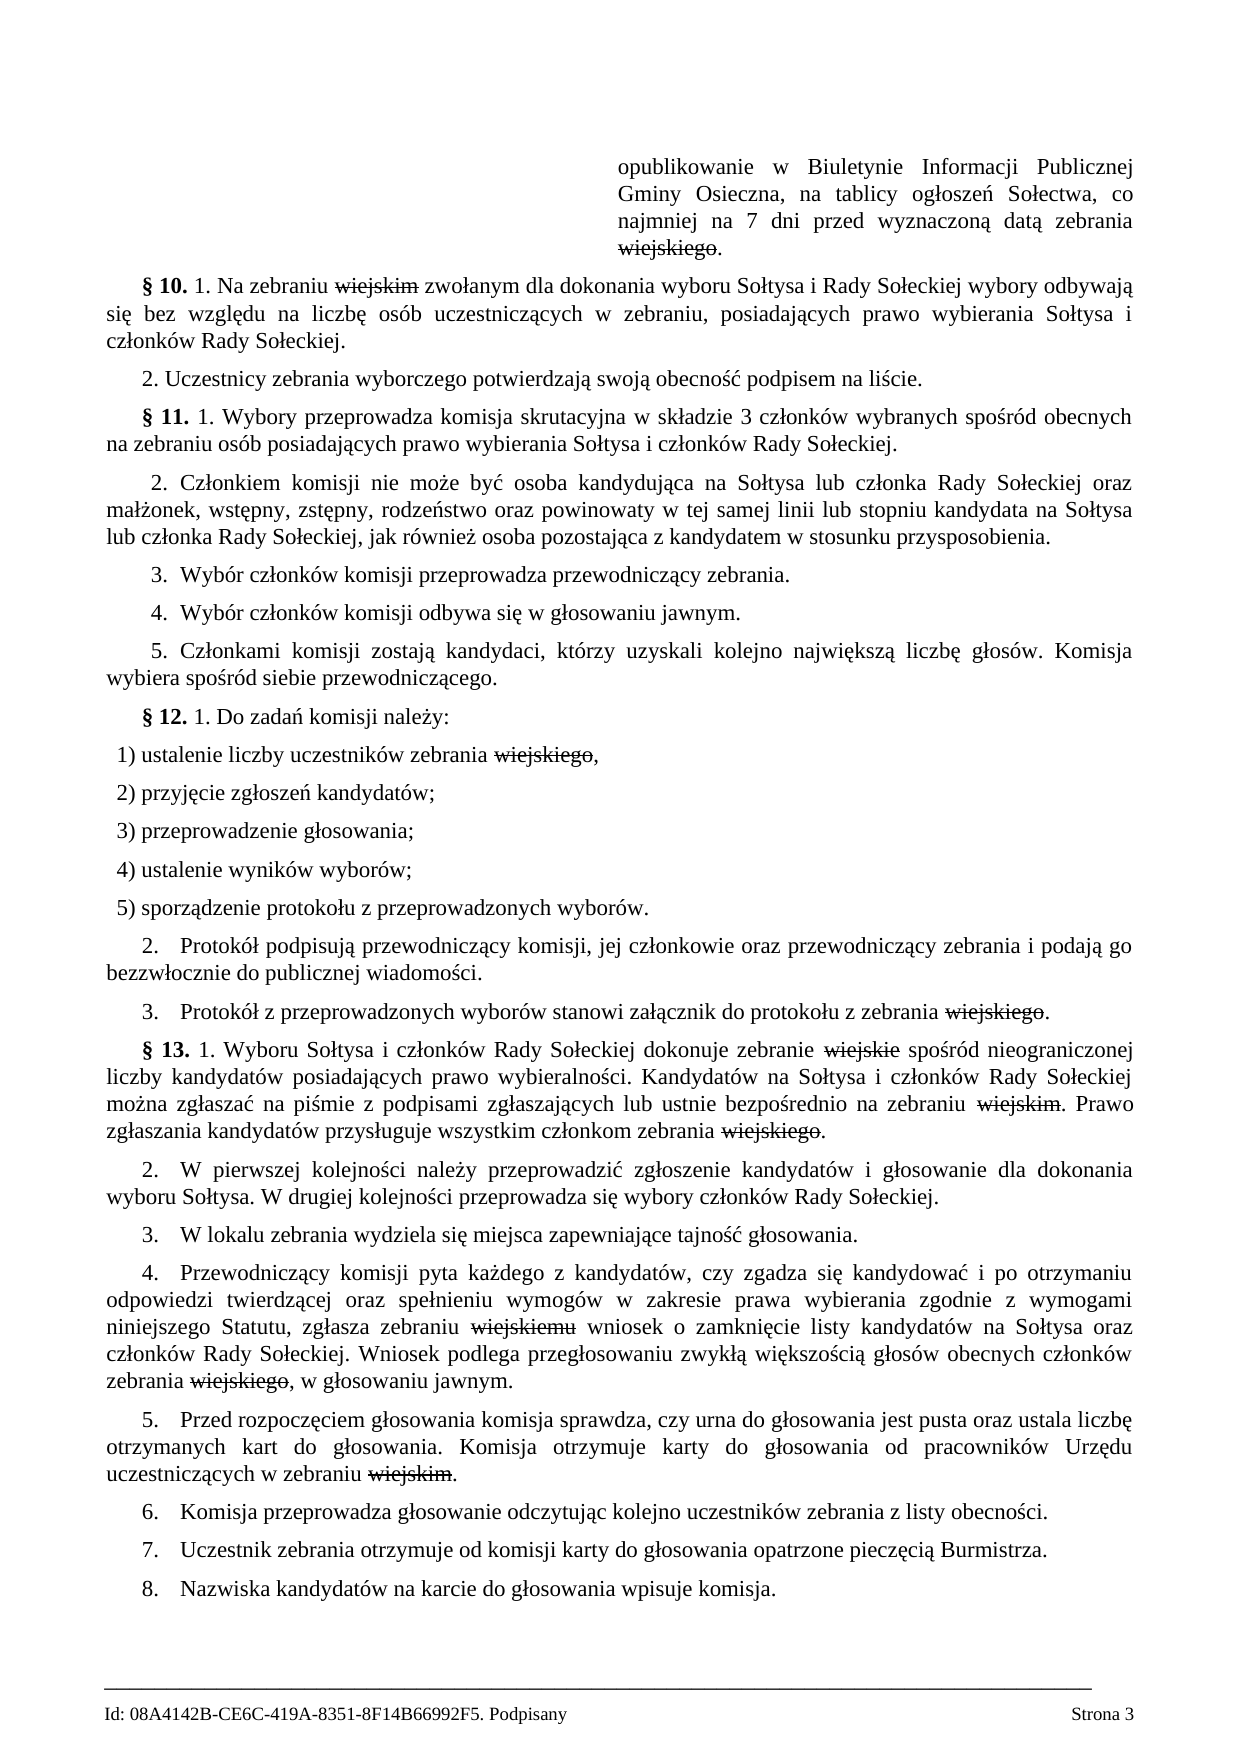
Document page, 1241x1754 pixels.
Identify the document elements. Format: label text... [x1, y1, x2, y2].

list Członkiem komisji nie może być osoba kandydująca na Sołtysa lub członka Rady Sołeckiej oraz małżonek, wstępny, zstępny, rodzeństwo oraz powinowaty w tej samej linii lub stopniu kandydata na Sołtysa lub członka Rady Sołeckiej, jak również osoba pozostająca z kandydatem w stosunku przysposobienia. [106, 468, 1134, 549]
list Protokół z przeprowadzonych wyborów stanowi załącznik do protokołu z zebrania wiejskiego. [106, 998, 1134, 1024]
text § 12. 1. Do zadań komisji należy: [142, 703, 1134, 729]
list przeprowadzenie głosowania; [116, 818, 1134, 844]
list ustalenie wyników wyborów; [116, 856, 1134, 882]
list przyjęcie zgłoszeń kandydatów; [116, 779, 1134, 806]
text § 10. 1. Na zebraniu wiejskim zwołanym dla dokonania wyboru Sołtysa i Rady Sołeckiej wybory odbywają się bez względu na liczbę osób uczestniczących w zebraniu, posiadających prawo wybierania Sołtysa i członków Rady Sołeckiej. [106, 273, 1134, 353]
list W lokalu zebrania wydziela się miejsca zapewniające tajność głosowania. [106, 1221, 1134, 1247]
list sporządzenie protokołu z przeprowadzonych wyborów. [116, 894, 1134, 920]
list Komisja przeprowadza głosowanie odczytując kolejno uczestników zebrania z listy obecności. [106, 1498, 1134, 1524]
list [618, 153, 1134, 261]
list Protokół podpisują przewodniczący komisji, jej członkowie oraz przewodniczący zebrania i podają go bezzwłocznie do publicznej wiadomości. [106, 932, 1134, 986]
list Wybór członków komisji przeprowadza przewodniczący zebrania. [106, 561, 1134, 587]
list Przewodniczący komisji pyta każdego z kandydatów, czy zgadza się kandydować i po otrzymaniu odpowiedzi twierdzącej oraz spełnieniu wymogów w zakresie prawa wybierania zgodnie z wymogami niniejszego Statutu, zgłasza zebraniu wiejskiemu wniosek o zamknięcie listy kandydatów na Sołtysa oraz członków Rady Sołeckiej. Wniosek podlega przegłosowaniu zwykłą większością głosów obecnych członków zebrania wiejskiego, w głosowaniu jawnym. [106, 1259, 1134, 1394]
list W pierwszej kolejności należy przeprowadzić zgłoszenie kandydatów i głosowanie dla dokonania wyboru Sołtysa. W drugiej kolejności przeprowadza się wybory członków Rady Sołeckiej. [106, 1156, 1134, 1209]
list Członkami komisji zostają kandydaci, którzy uzyskali kolejno największą liczbę głosów. Komisja wybiera spośród siebie przewodniczącego. [106, 637, 1134, 691]
text 2. Uczestnicy zebrania wyborczego potwierdzają swoją obecność podpisem na liście. [142, 365, 1134, 391]
list Przed rozpoczęciem głosowania komisja sprawdza, czy urna do głosowania jest pusta oraz ustala liczbę otrzymanych kart do głosowania. Komisja otrzymuje karty do głosowania od pracowników Urzędu uczestniczących w zebraniu wiejskim. [106, 1406, 1134, 1486]
text § 13. 1. Wyboru Sołtysa i członków Rady Sołeckiej dokonuje zebranie wiejskie spośród nieograniczonej liczby kandydatów posiadających prawo wybieralności. Kandydatów na Sołtysa i członków Rady Sołeckiej można zgłaszać na piśmie z podpisami zgłaszających lub ustnie bezpośrednio na zebraniu wiejskim. Prawo zgłaszania kandydatów przysługuje wszystkim członkom zebrania wiejskiego. [106, 1036, 1134, 1144]
list Nazwiska kandydatów na karcie do głosowania wpisuje komisja. [106, 1575, 1134, 1601]
list Uczestnik zebrania otrzymuje od komisji karty do głosowania opatrzone pieczęcią Burmistrza. [106, 1536, 1134, 1563]
text § 11. 1. Wybory przeprowadza komisja skrutacyjna w składzie 3 członków wybranych spośród obecnych na zebraniu osób posiadających prawo wybierania Sołtysa i członków Rady Sołeckiej. [106, 403, 1134, 457]
list ustalenie liczby uczestników zebrania wiejskiego, [116, 741, 1134, 767]
list Wybór członków komisji odbywa się w głosowaniu jawnym. [106, 599, 1134, 626]
